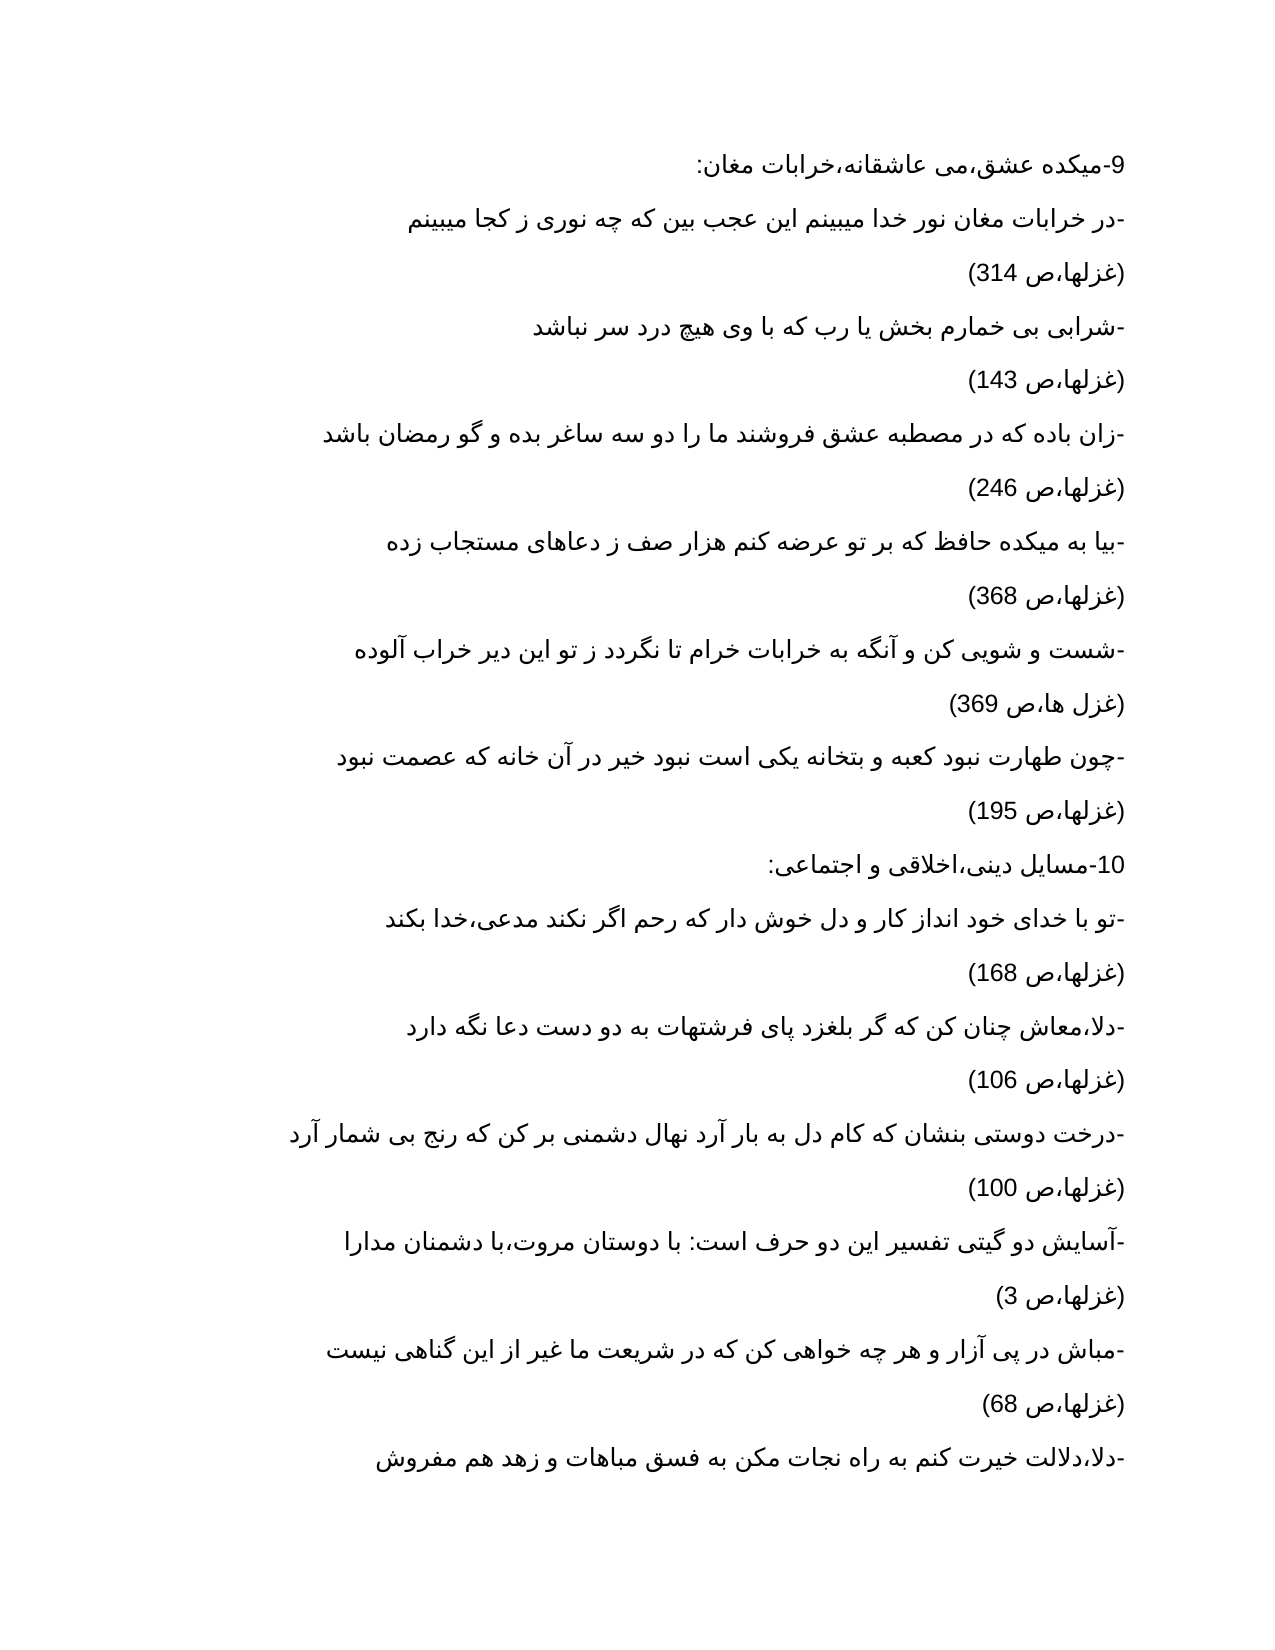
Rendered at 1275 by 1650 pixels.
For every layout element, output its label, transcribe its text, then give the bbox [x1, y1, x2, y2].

text -زان باده که در مصطبه عشق فروشند ما را دو سه ساغر بده و گو رمضان باشد [150, 419, 1125, 448]
text (غزل‏ها،ص 195) [150, 796, 1125, 825]
text (غزل‏ها،ص 168) [150, 958, 1125, 987]
text -چون طهارت نبود کعبه و بتخانه یکی است‏ نبود خیر در آن خانه که عصمت نبود [150, 742, 1125, 771]
text (غزل‏ها،ص 246) [150, 473, 1125, 502]
text 10-مسایل دینی،اخلاقی و اجتماعی: [150, 850, 1125, 879]
text 9-میکده عشق،می عاشقانه،خرابات مغان: [150, 150, 1125, 179]
text -بیا به میکده حافظ که بر تو عرضه کنم‏ هزار صف ز دعاهای مستجاب زده [150, 527, 1125, 556]
text -تو با خدای خود انداز کار و دل خوش دار که رحم اگر نکند مدعی،خدا بکند [150, 904, 1125, 933]
text -آسایش دو گیتی تفسیر این دو حرف است: با دوستان مروت،با دشمنان مدارا [150, 1227, 1125, 1256]
text (غزل‏ها،ص 106) [150, 1066, 1125, 1094]
text (غزل ها،ص 369) [150, 688, 1125, 717]
text -درخت دوستی بنشان که کام دل به بار آرد نهال دشمنی بر کن که رنج بی شمار آرد [150, 1119, 1125, 1148]
text (غزل‏ها،ص 368) [150, 581, 1125, 609]
text (غزل‏ها،ص 68) [150, 1389, 1125, 1417]
text -شست و شویی کن و آنگه به خرابات خرام‏ تا نگردد ز تو این دیر خراب آلوده [150, 635, 1125, 663]
text -در خرابات مغان نور خدا می‏بینم‏ این عجب بین که چه نوری ز کجا می‏بینم [150, 204, 1125, 233]
text -شرابی بی خمارم بخش یا رب‏ که با وی هیچ درد سر نباشد [150, 312, 1125, 340]
text -دلا،دلالت خیرت کنم به راه نجات‏ مکن به فسق مباهات و زهد هم مفروش [150, 1442, 1125, 1471]
text (غزل‏ها،ص 100) [150, 1173, 1125, 1202]
text (غزل‏ها،ص 3) [150, 1281, 1125, 1310]
text (غزل‏ها،ص 314) [150, 258, 1125, 286]
text (غزل‏ها،ص 143) [150, 365, 1125, 394]
text -دلا،معاش چنان کن که گر بلغزد پای‏ فرشته‏ات به دو دست دعا نگه دارد [150, 1012, 1125, 1040]
text -مباش در پی آزار و هر چه خواهی کن‏ که در شریعت ما غیر از این گناهی نیست [150, 1335, 1125, 1363]
